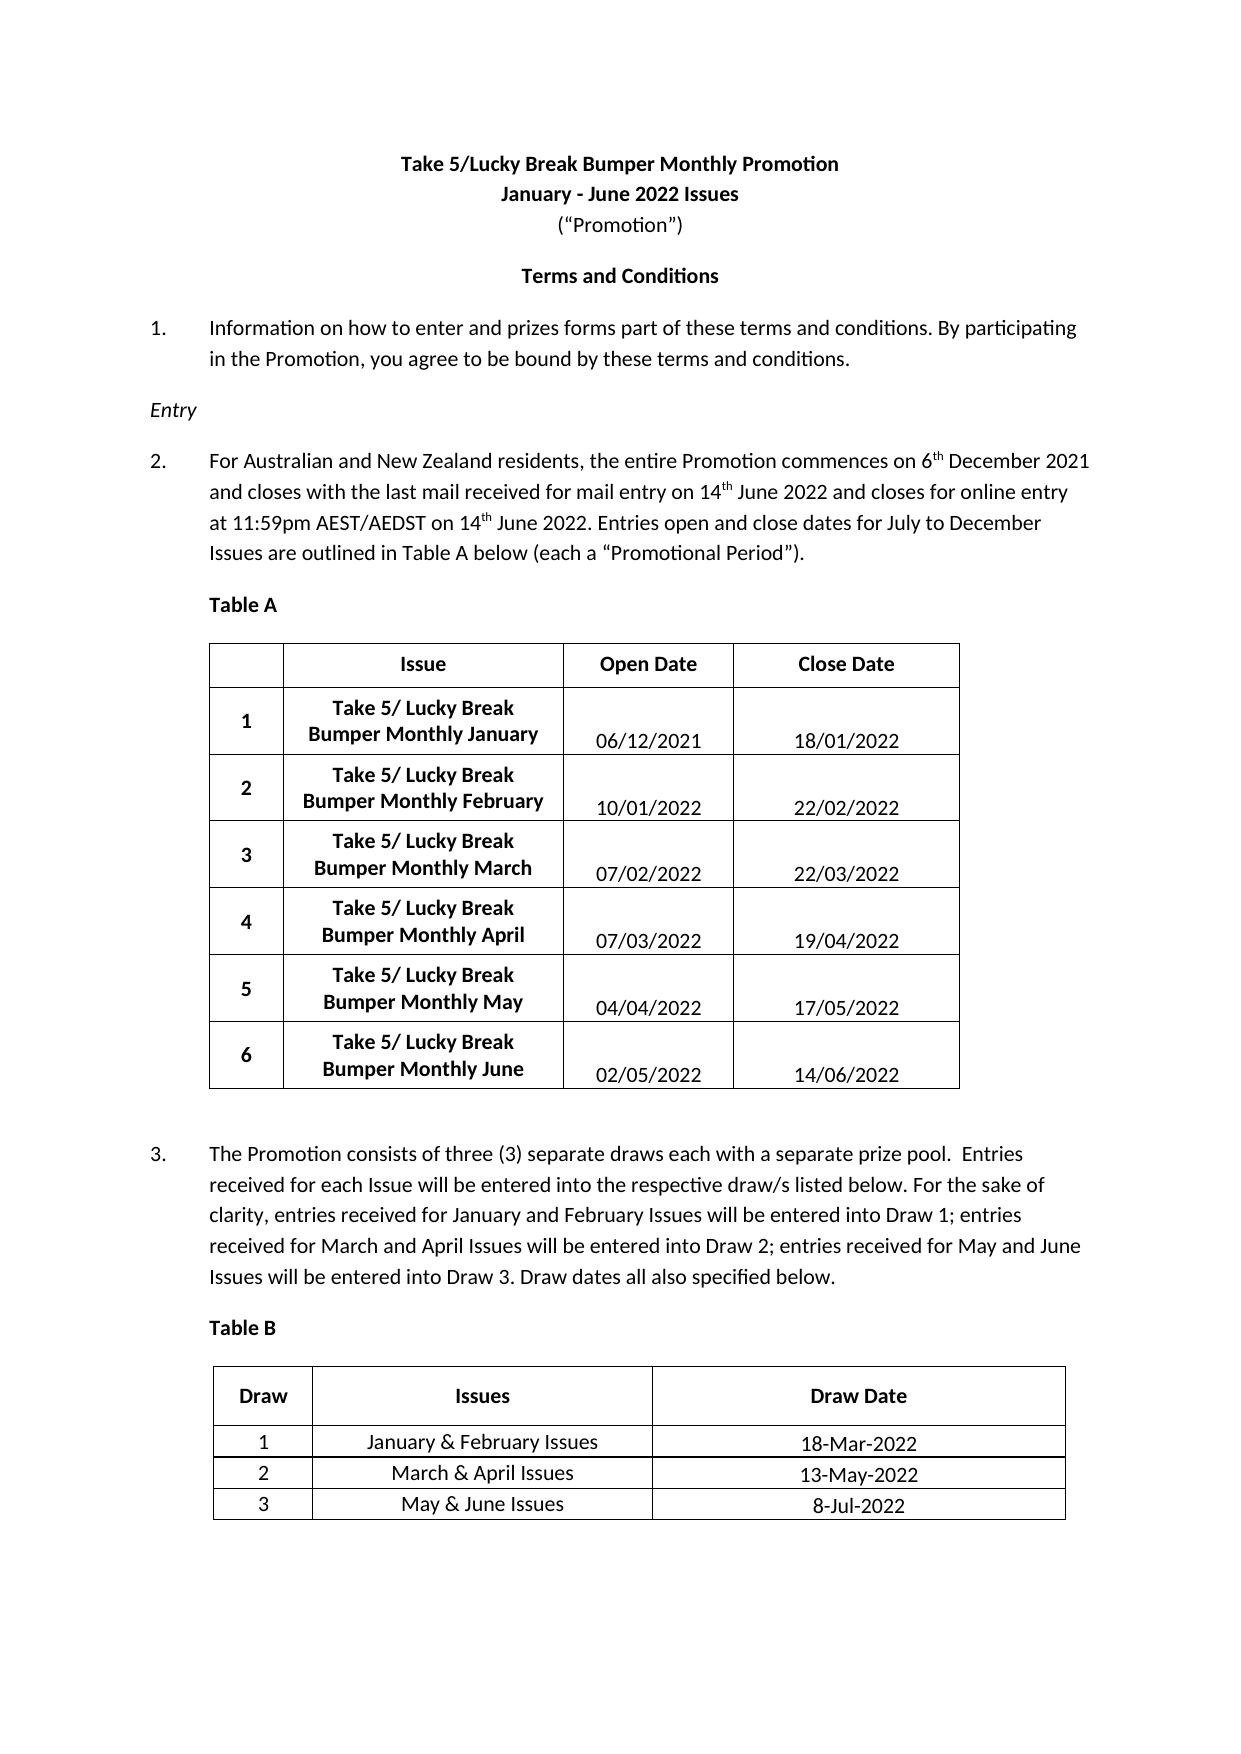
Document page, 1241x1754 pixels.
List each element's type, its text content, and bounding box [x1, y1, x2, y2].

table_cell 4 [210, 888, 283, 954]
table_cell May & June Issues [313, 1489, 652, 1519]
table_header Draw [214, 1367, 312, 1425]
table_cell 17/05/2022 [734, 955, 959, 1021]
table_cell Take 5/ Lucky Break Bumper Monthly May [284, 955, 563, 1021]
list Table A [209, 591, 1090, 618]
text Table B [209, 1314, 1090, 1341]
table_cell 07/03/2022 [564, 888, 733, 954]
table_cell Take 5/ Lucky Break Bumper Monthly April [284, 888, 563, 954]
table_cell 18-Mar-2022 [653, 1426, 1065, 1456]
table_header Close Date [734, 644, 959, 687]
table_cell 10/01/2022 [564, 755, 733, 820]
list Information on how to enter and prizes forms part of these terms and conditions. By participating in the Promotion, you agree to be bound by these terms and conditions. [150, 314, 1090, 371]
table_header Issues [313, 1367, 652, 1425]
table_cell 3 [214, 1489, 312, 1519]
table_header Draw Date [653, 1367, 1065, 1425]
table_cell 6 [210, 1022, 283, 1088]
table_cell 2 [210, 755, 283, 820]
table_cell 19/04/2022 [734, 888, 959, 954]
table_cell 22/03/2022 [734, 821, 959, 887]
table_header Open Date [564, 644, 733, 687]
table_cell Take 5/ Lucky Break Bumper Monthly June [284, 1022, 563, 1088]
table_cell 5 [210, 955, 283, 1021]
table_cell 06/12/2021 [564, 688, 733, 753]
table_cell 07/02/2022 [564, 821, 733, 887]
table_header Issue [284, 644, 563, 687]
text (“Promotion”) [150, 211, 1090, 238]
table_cell 02/05/2022 [564, 1022, 733, 1088]
table_cell January & February Issues [313, 1426, 652, 1456]
text Terms and Conditions [150, 263, 1090, 289]
table_cell Take 5/ Lucky Break Bumper Monthly February [284, 755, 563, 820]
list The Promotion consists of three (3) separate draws each with a separate prize pool. Entries received for each Issue will be entered into the respective draw/s listed below. For the sake of clarity, entries received for January and February Issues will be entered into Draw 1; entries received for March and April Issues will be entered into Draw 2; entries received for May and June Issues will be entered into Draw 3. Draw dates all also specified below. [150, 1140, 1090, 1289]
table_cell 13-May-2022 [653, 1458, 1065, 1488]
table_cell 1 [214, 1426, 312, 1456]
table_cell Take 5/ Lucky Break Bumper Monthly January [284, 688, 563, 753]
table_cell 04/04/2022 [564, 955, 733, 1021]
text Entry [150, 396, 1090, 423]
table_cell 18/01/2022 [734, 688, 959, 753]
table_cell March & April Issues [313, 1458, 652, 1488]
table_cell 2 [214, 1458, 312, 1488]
table_cell 3 [210, 821, 283, 887]
table_cell 8-Jul-2022 [653, 1489, 1065, 1519]
table_header [210, 644, 283, 687]
list For Australian and New Zealand residents, the entire Promotion commences on 6th December 2021 and closes with the last mail received for mail entry on 14th June 2022 and closes for online entry at 11:59pm AEST/AEDST on 14th June 2022. Entries open and close dates for July to December Issues are outlined in Table A below (each a “Promotional Period”). [150, 448, 1090, 566]
text January - June 2022 Issues [150, 181, 1090, 207]
table_cell 14/06/2022 [734, 1022, 959, 1088]
text Take 5/Lucky Break Bumper Monthly Promotion [150, 150, 1090, 177]
table_cell Take 5/ Lucky Break Bumper Monthly March [284, 821, 563, 887]
table_cell 22/02/2022 [734, 755, 959, 820]
table_cell 1 [210, 688, 283, 753]
